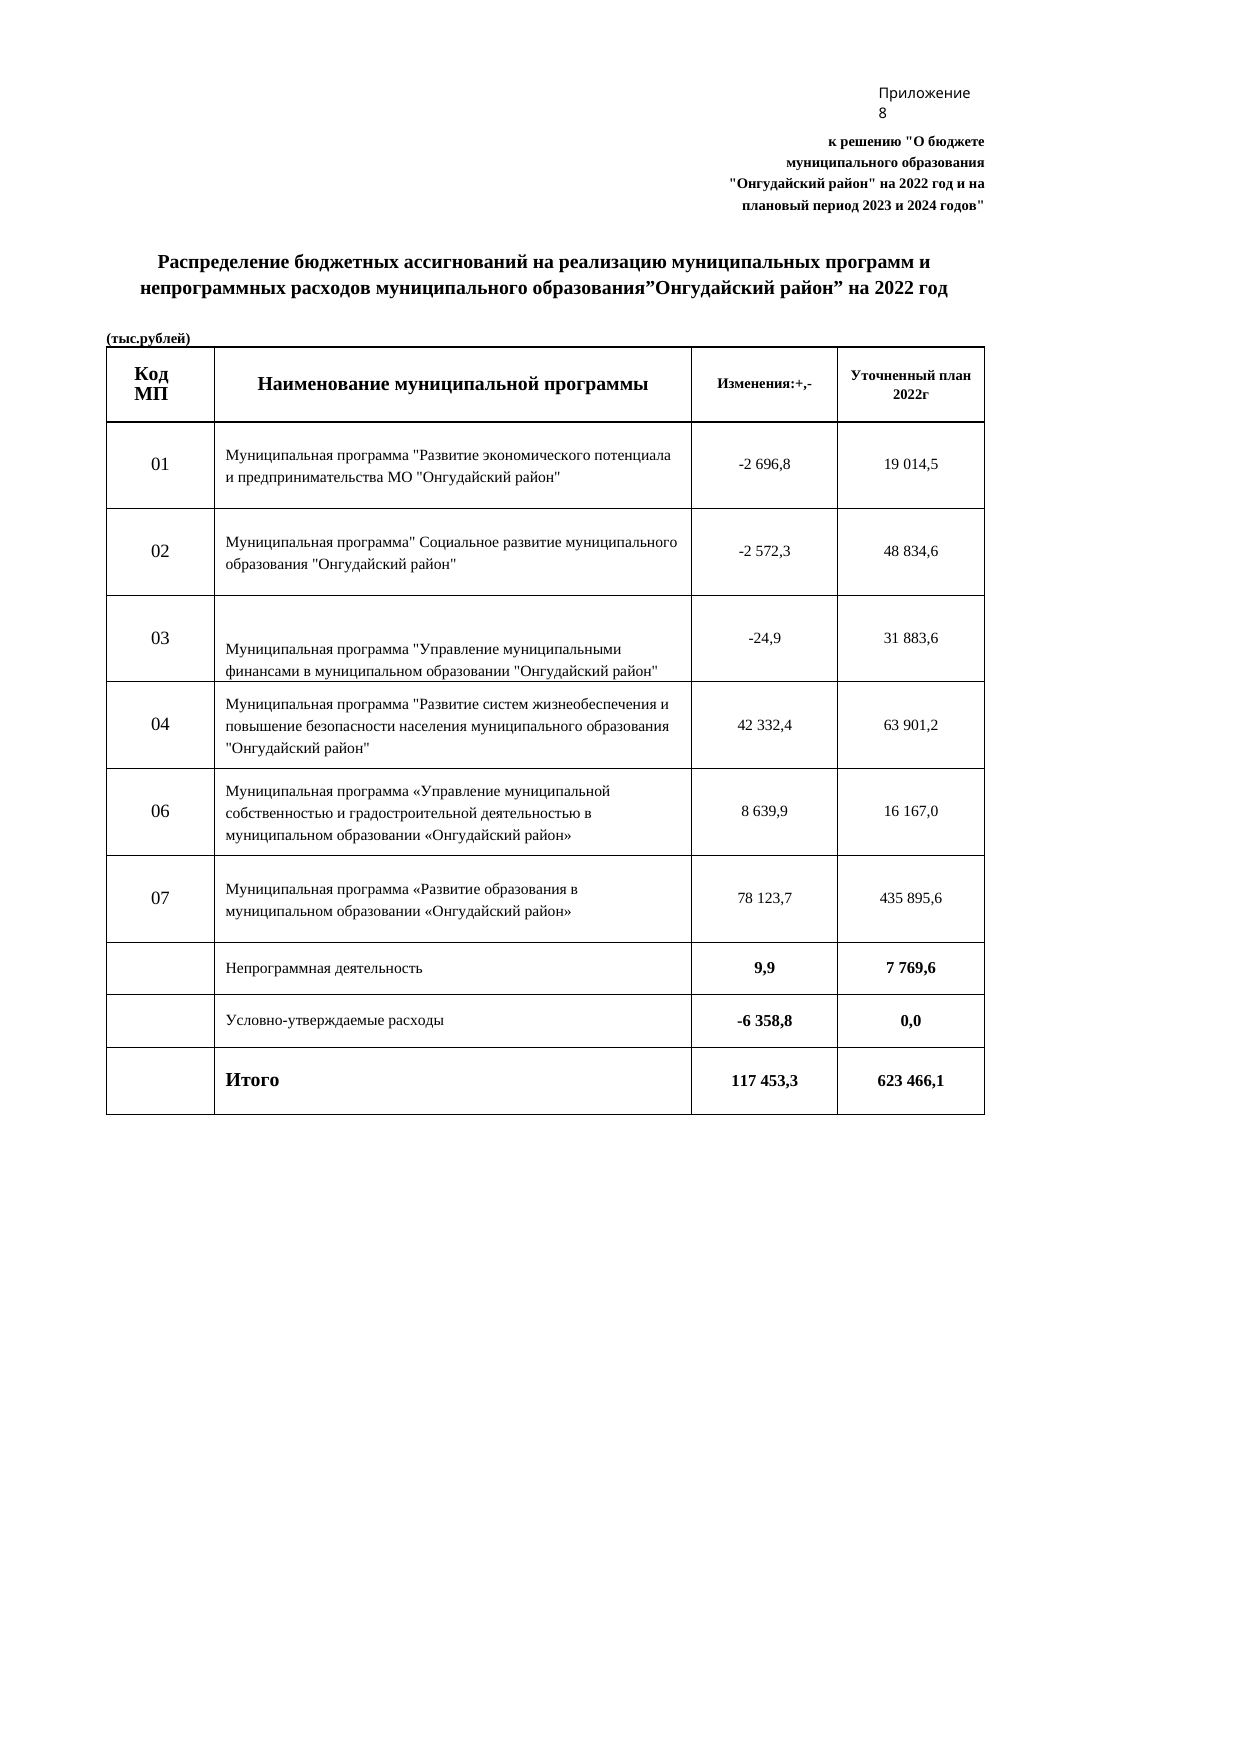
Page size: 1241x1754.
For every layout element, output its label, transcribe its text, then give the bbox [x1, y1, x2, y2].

text (тыс.рублей) [106, 332, 984, 346]
table_cell 63 901,2 [838, 682, 984, 768]
table_cell 7 769,6 [838, 943, 984, 994]
table_cell 04 [107, 682, 214, 768]
table_cell Итого [215, 1048, 691, 1114]
table_cell 0,0 [838, 995, 984, 1047]
table_cell Муниципальная программа «Управление муниципальной собственностью и градостроительной деятельностью в муниципальном образовании «Онгудайский район» [215, 769, 691, 855]
table_cell -2 572,3 [692, 509, 837, 595]
table_header Изменения:+,- [692, 348, 837, 421]
table_cell [107, 1048, 214, 1114]
table_cell 01 [107, 423, 214, 508]
table_cell 8 639,9 [692, 769, 837, 855]
table_cell 9,9 [692, 943, 837, 994]
table_header Уточненный план 2022г [838, 348, 984, 421]
table_cell 19 014,5 [838, 423, 984, 508]
table_cell Муниципальная программа "Развитие экономического потенциала и предпринимательства МО "Онгудайский район" [215, 423, 691, 508]
table_cell 16 167,0 [838, 769, 984, 855]
table_cell 03 [107, 596, 214, 681]
table_cell 31 883,6 [838, 596, 984, 681]
table_cell Муниципальная программа «Развитие образования в муниципальном образовании «Онгудайский район» [215, 856, 691, 942]
table_cell Муниципальная программа" Социальное развитие муниципального образования "Онгудайский район" [215, 509, 691, 595]
text к решению "О бюджете муниципального образования "Онгудайский район" на 2022 год и на плановый период 2023 и 2024 годов" [716, 130, 984, 214]
table_cell Муниципальная программа "Управление муниципальными финансами в муниципальном образовании "Онгудайский район" [215, 596, 691, 681]
table_cell [107, 943, 214, 994]
table_cell 117 453,3 [692, 1048, 837, 1114]
table_cell -24,9 [692, 596, 837, 681]
table_cell Муниципальная программа "Развитие систем жизнеобеспечения и повышение безопасности населения муниципального образования "Онгудайский район" [215, 682, 691, 768]
table_cell 623 466,1 [838, 1048, 984, 1114]
table_cell 07 [107, 856, 214, 942]
table_cell 78 123,7 [692, 856, 837, 942]
text Распределение бюджетных ассигнований на реализацию муниципальных программ и непрограммных расходов муниципального образования”Онгудайский район” на 2022 год [106, 248, 982, 299]
table_cell Непрограммная деятельность [215, 943, 691, 994]
table_cell Условно-утверждаемые расходы [215, 995, 691, 1047]
table_cell -6 358,8 [692, 995, 837, 1047]
table_cell [107, 995, 214, 1047]
table_header Код МП [107, 348, 214, 421]
table_cell 48 834,6 [838, 509, 984, 595]
table_cell 42 332,4 [692, 682, 837, 768]
table_cell -2 696,8 [692, 423, 837, 508]
table_cell 06 [107, 769, 214, 855]
table_cell 02 [107, 509, 214, 595]
table_header Наименование муниципальной программы [215, 348, 691, 421]
table_cell 435 895,6 [838, 856, 984, 942]
